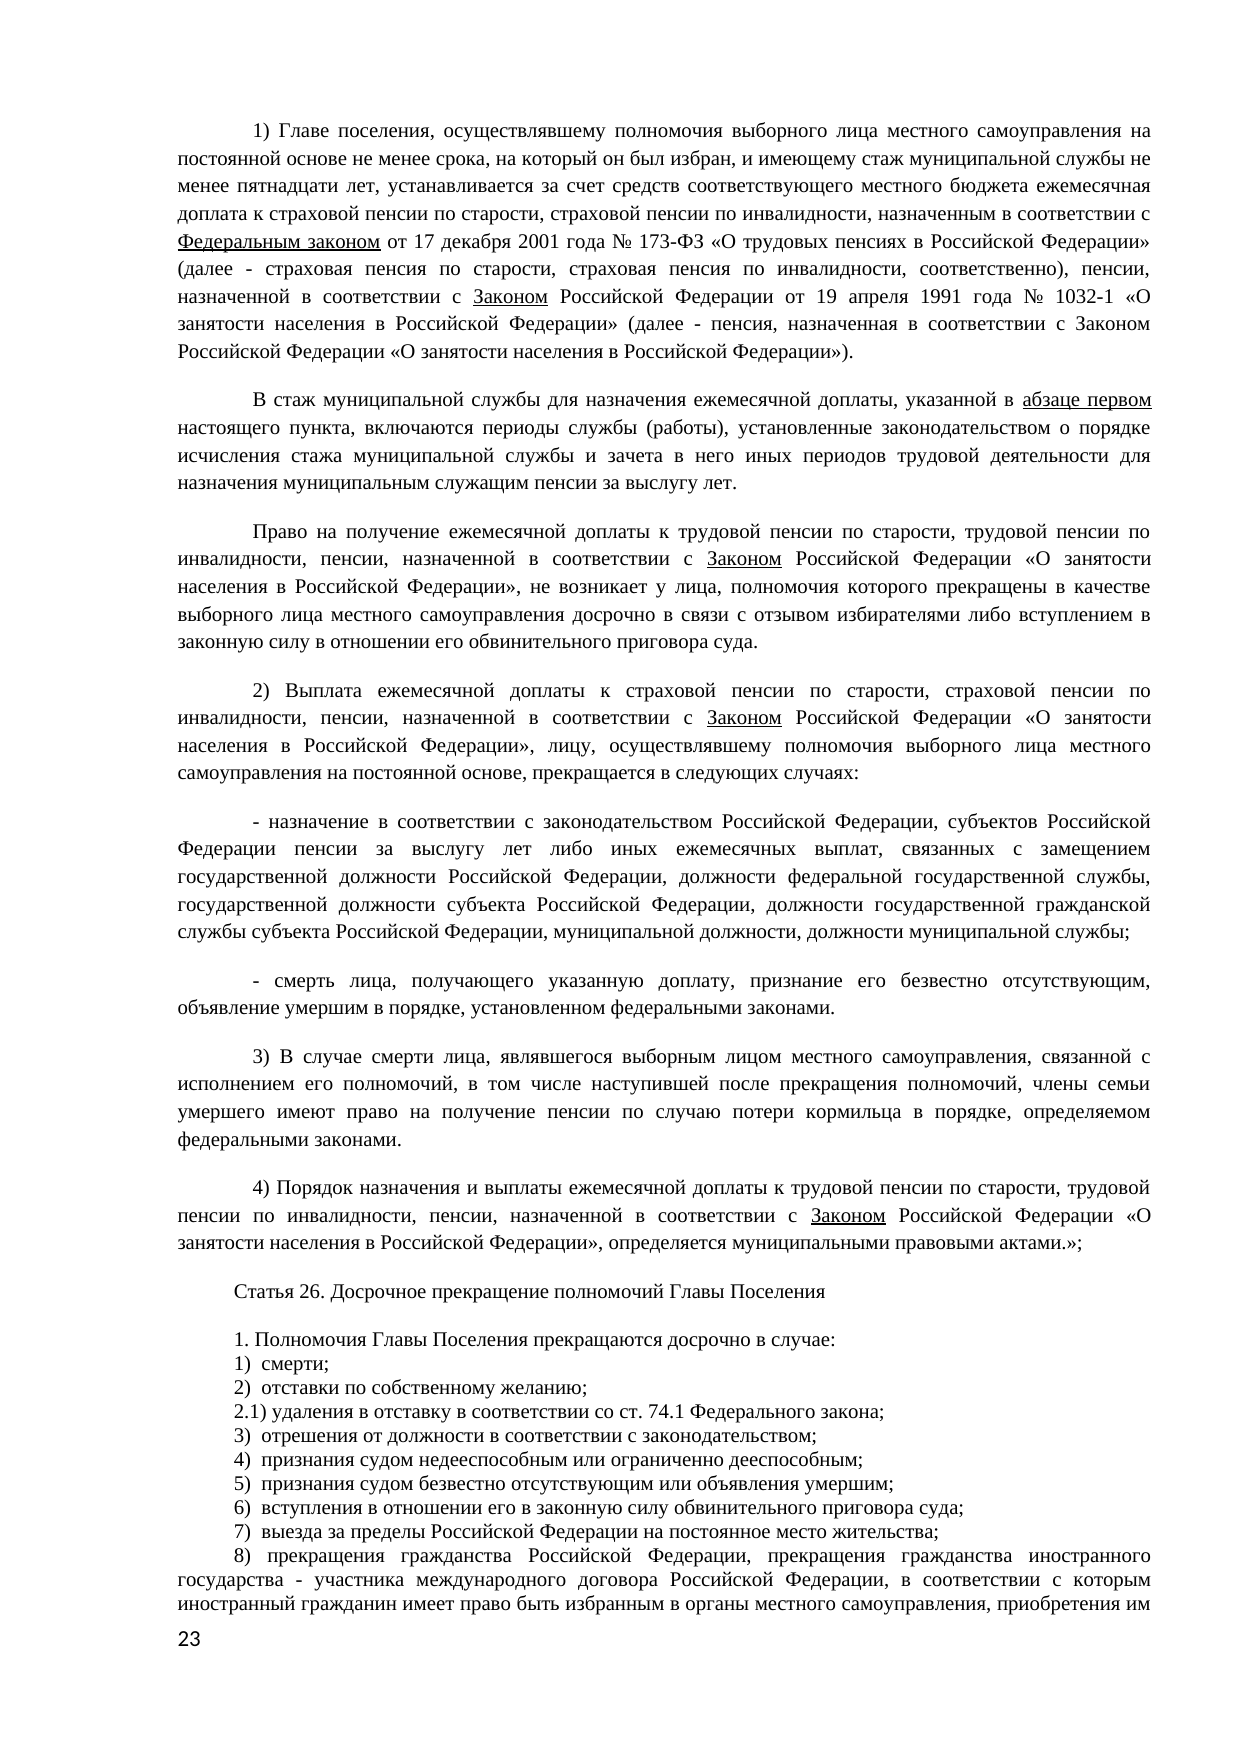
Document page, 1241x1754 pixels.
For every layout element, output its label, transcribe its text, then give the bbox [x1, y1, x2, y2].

text 4) Порядок назначения и выплаты ежемесячной доплаты к трудовой пенсии по старости, трудовой пенсии по инвалидности, пенсии, назначенной в соответствии с Законом Российской Федерации «О занятости населения в Российской Федерации», определяется муниципальными правовыми актами.»; [177, 1175, 1152, 1254]
text 2) отставки по собственному желанию; [177, 1375, 1152, 1399]
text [177, 1543, 1152, 1615]
text Статья 26. Досрочное прекращение полномочий Главы Поселения [177, 1278, 1152, 1303]
text 7) выезда за пределы Российской Федерации на постоянное место жительства; [177, 1519, 1152, 1543]
text - назначение в соответствии с законодательством Российской Федерации, субъектов Российской Федерации пенсии за выслугу лет либо иных ежемесячных выплат, связанных с замещением государственной должности Российской Федерации, должности федеральной государственной службы, государственной должности субъекта Российской Федерации, должности государственной гражданской службы субъекта Российской Федерации, муниципальной должности, должности муниципальной службы; [177, 809, 1152, 943]
text 1) Главе поселения, осуществлявшему полномочия выборного лица местного самоуправления на постоянной основе не менее срока, на который он был избран, и имеющему стаж муниципальной службы не менее пятнадцати лет, устанавливается за счет средств соответствующего местного бюджета ежемесячная доплата к страховой пенсии по старости, страховой пенсии по инвалидности, назначенным в соответствии с Федеральным законом от 17 декабря 2001 года № 173-ФЗ «О трудовых пенсиях в Российской Федерации» (далее - страховая пенсия по старости, страховая пенсия по инвалидности, соответственно), пенсии, назначенной в соответствии с Законом Российской Федерации от 19 апреля 1991 года № 1032-1 «О занятости населения в Российской Федерации» (далее - пенсия, назначенная в соответствии с Законом Российской Федерации «О занятости населения в Российской Федерации»). [177, 118, 1152, 363]
text 2.1) удаления в отставку в соответствии со ст. 74.1 Федерального закона; [177, 1399, 1152, 1423]
text 2) Выплата ежемесячной доплаты к страховой пенсии по старости, страховой пенсии по инвалидности, пенсии, назначенной в соответствии с Законом Российской Федерации «О занятости населения в Российской Федерации», лицу, осуществлявшему полномочия выборного лица местного самоуправления на постоянной основе, прекращается в следующих случаях: [177, 677, 1152, 784]
text 4) признания судом недееспособным или ограниченно дееспособным; [177, 1447, 1152, 1471]
text 5) признания судом безвестно отсутствующим или объявления умершим; [177, 1471, 1152, 1495]
text 6) вступления в отношении его в законную силу обвинительного приговора суда; [177, 1495, 1152, 1519]
text Право на получение ежемесячной доплаты к трудовой пенсии по старости, трудовой пенсии по инвалидности, пенсии, назначенной в соответствии с Законом Российской Федерации «О занятости населения в Российской Федерации», не возникает у лица, полномочия которого прекращены в качестве выборного лица местного самоуправления досрочно в связи с отзывом избирателями либо вступлением в законную силу в отношении его обвинительного приговора суда. [177, 519, 1152, 653]
text 3) отрешения от должности в соответствии с законодательством; [177, 1423, 1152, 1447]
text - смерть лица, получающего указанную доплату, признание его безвестно отсутствующим, объявление умершим в порядке, установленном федеральными законами. [177, 968, 1152, 1019]
text В стаж муниципальной службы для назначения ежемесячной доплаты, указанной в абзаце первом настоящего пункта, включаются периоды службы (работы), установленные законодательством о порядке исчисления стажа муниципальной службы и зачета в него иных периодов трудовой деятельности для назначения муниципальным служащим пенсии за выслугу лет. [177, 387, 1152, 494]
text 3) В случае смерти лица, являвшегося выборным лицом местного самоуправления, связанной с исполнением его полномочий, в том числе наступившей после прекращения полномочий, члены семьи умершего имеют право на получение пенсии по случаю потери кормильца в порядке, определяемом федеральными законами. [177, 1044, 1152, 1151]
text 1) смерти; [177, 1351, 1152, 1375]
text 1. Полномочия Главы Поселения прекращаются досрочно в случае: [177, 1327, 1152, 1351]
